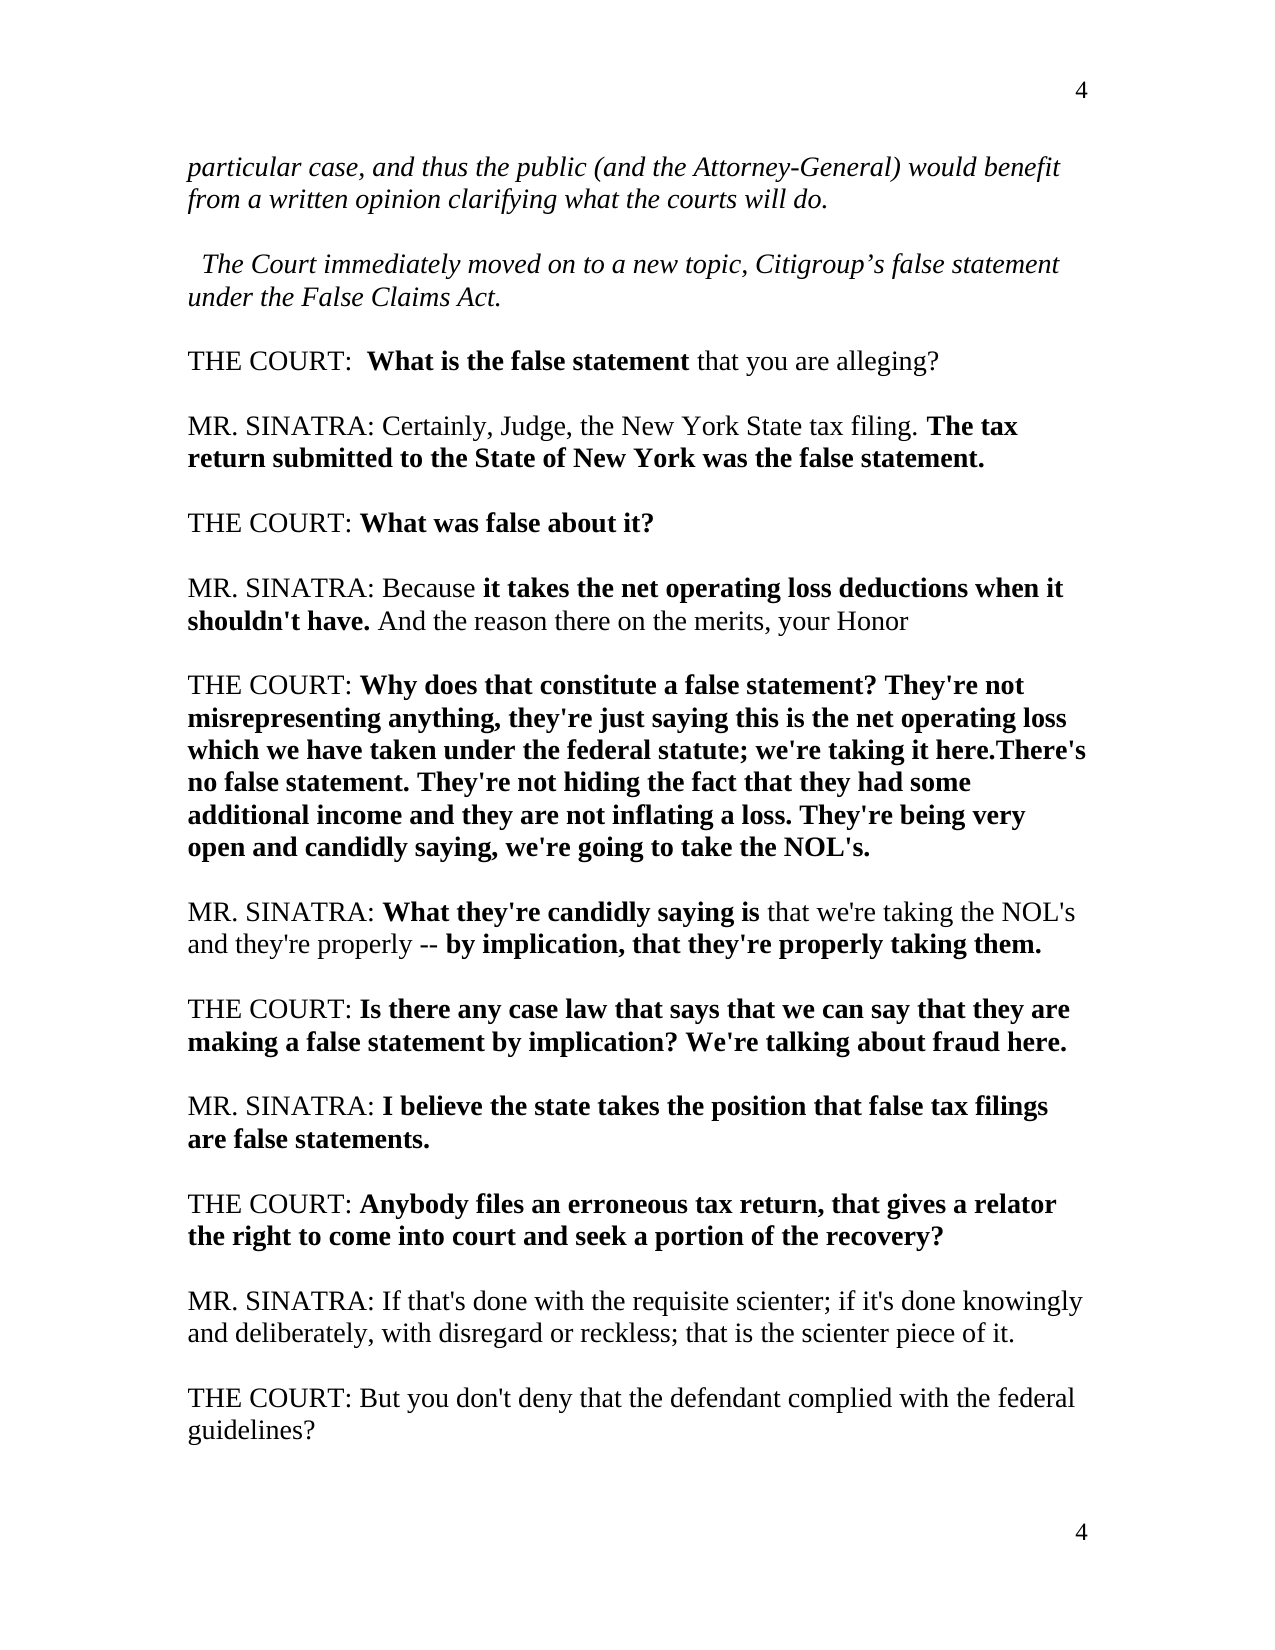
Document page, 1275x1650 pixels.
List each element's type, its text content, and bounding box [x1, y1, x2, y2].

text MR. SINATRA: If that's done with the requisite scienter; if it's done knowingly and deliberately, with disregard or reckless; that is the scienter piece of it. [187, 1284, 1087, 1349]
text THE COURT: Is there any case law that says that we can say that they are making a false statement by implication? We're talking about fraud here. [187, 992, 1087, 1057]
text The Court immediately moved on to a new topic, Citigroup’s false statement under the False Claims Act. [187, 247, 1087, 312]
text THE COURT: Anybody files an erroneous tax return, that gives a relator the right to come into court and seek a portion of the recovery? [187, 1187, 1087, 1251]
text THE COURT: What is the false statement that you are alleging? [187, 344, 1087, 377]
text MR. SINATRA: What they're candidly saying is that we're taking the NOL's and they're properly -- by implication, that they're properly taking them. [187, 895, 1087, 960]
text MR. SINATRA: Certainly, Judge, the New York State tax filing. The tax return submitted to the State of New York was the false statement. [187, 409, 1087, 474]
text MR. SINATRA: Because it takes the net operating loss deductions when it shouldn't have. And the reason there on the merits, your Honor [187, 571, 1087, 636]
text THE COURT: But you don't deny that the defendant complied with the federal guidelines? [187, 1381, 1087, 1446]
text THE COURT: What was false about it? [187, 506, 1087, 539]
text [187, 150, 1087, 215]
text THE COURT: Why does that constitute a false statement? They're not misrepresenting anything, they're just saying this is the net operating loss which we have taken under the federal statute; we're taking it here.There's no false statement. They're not hiding the fact that they had some additional income and they are not inflating a loss. They're being very open and candidly saying, we're going to take the NOL's. [187, 668, 1087, 863]
text MR. SINATRA: I believe the state takes the position that false tax filings are false statements. [187, 1089, 1087, 1154]
